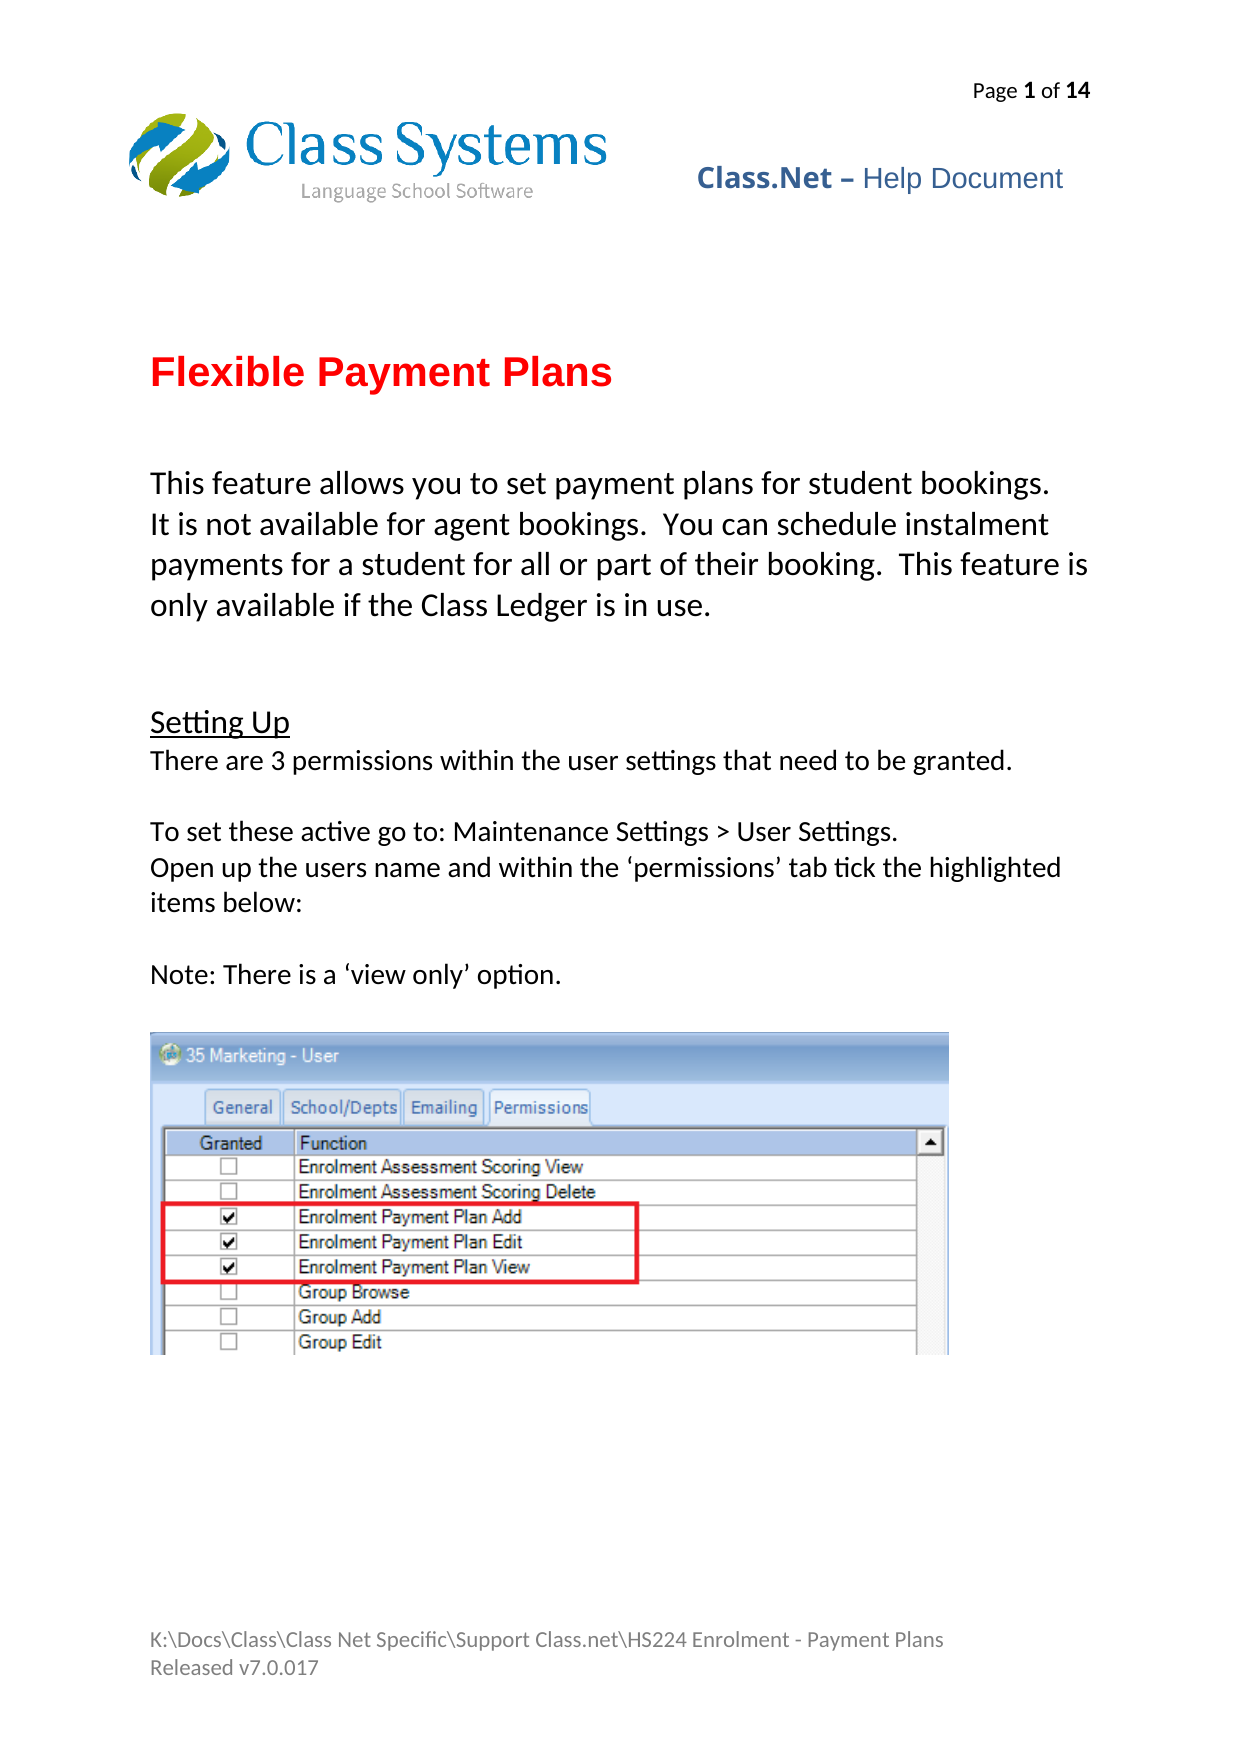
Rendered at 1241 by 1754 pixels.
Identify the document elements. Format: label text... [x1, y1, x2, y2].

picture [90, 69, 649, 220]
text Note: There is a ‘view only’ option. [150, 956, 1090, 991]
subtitle Class.Net – Help Document [150, 157, 1090, 197]
text Open up the users name and within the ‘permissions’ tab tick the highlighted items below: [150, 849, 1090, 920]
text There are 3 permissions within the user settings that need to be granted. [150, 742, 1090, 778]
text It is not available for agent bookings. You can schedule instalment payments for a student for all or part of their booking. This feature is only available if the Class Ledger is in use. [150, 503, 1090, 625]
picture [543, 138, 553, 157]
picture [512, 137, 524, 147]
text Flexible Payment Plans [150, 347, 1090, 395]
picture [150, 1032, 949, 1355]
picture [307, 151, 318, 157]
text Setting Up [150, 701, 1090, 742]
text This feature allows you to set payment plans for student bookings. [150, 462, 1090, 503]
picture [560, 138, 570, 157]
text To set these active go to: Maintenance Settings > User Settings. [150, 813, 1090, 849]
